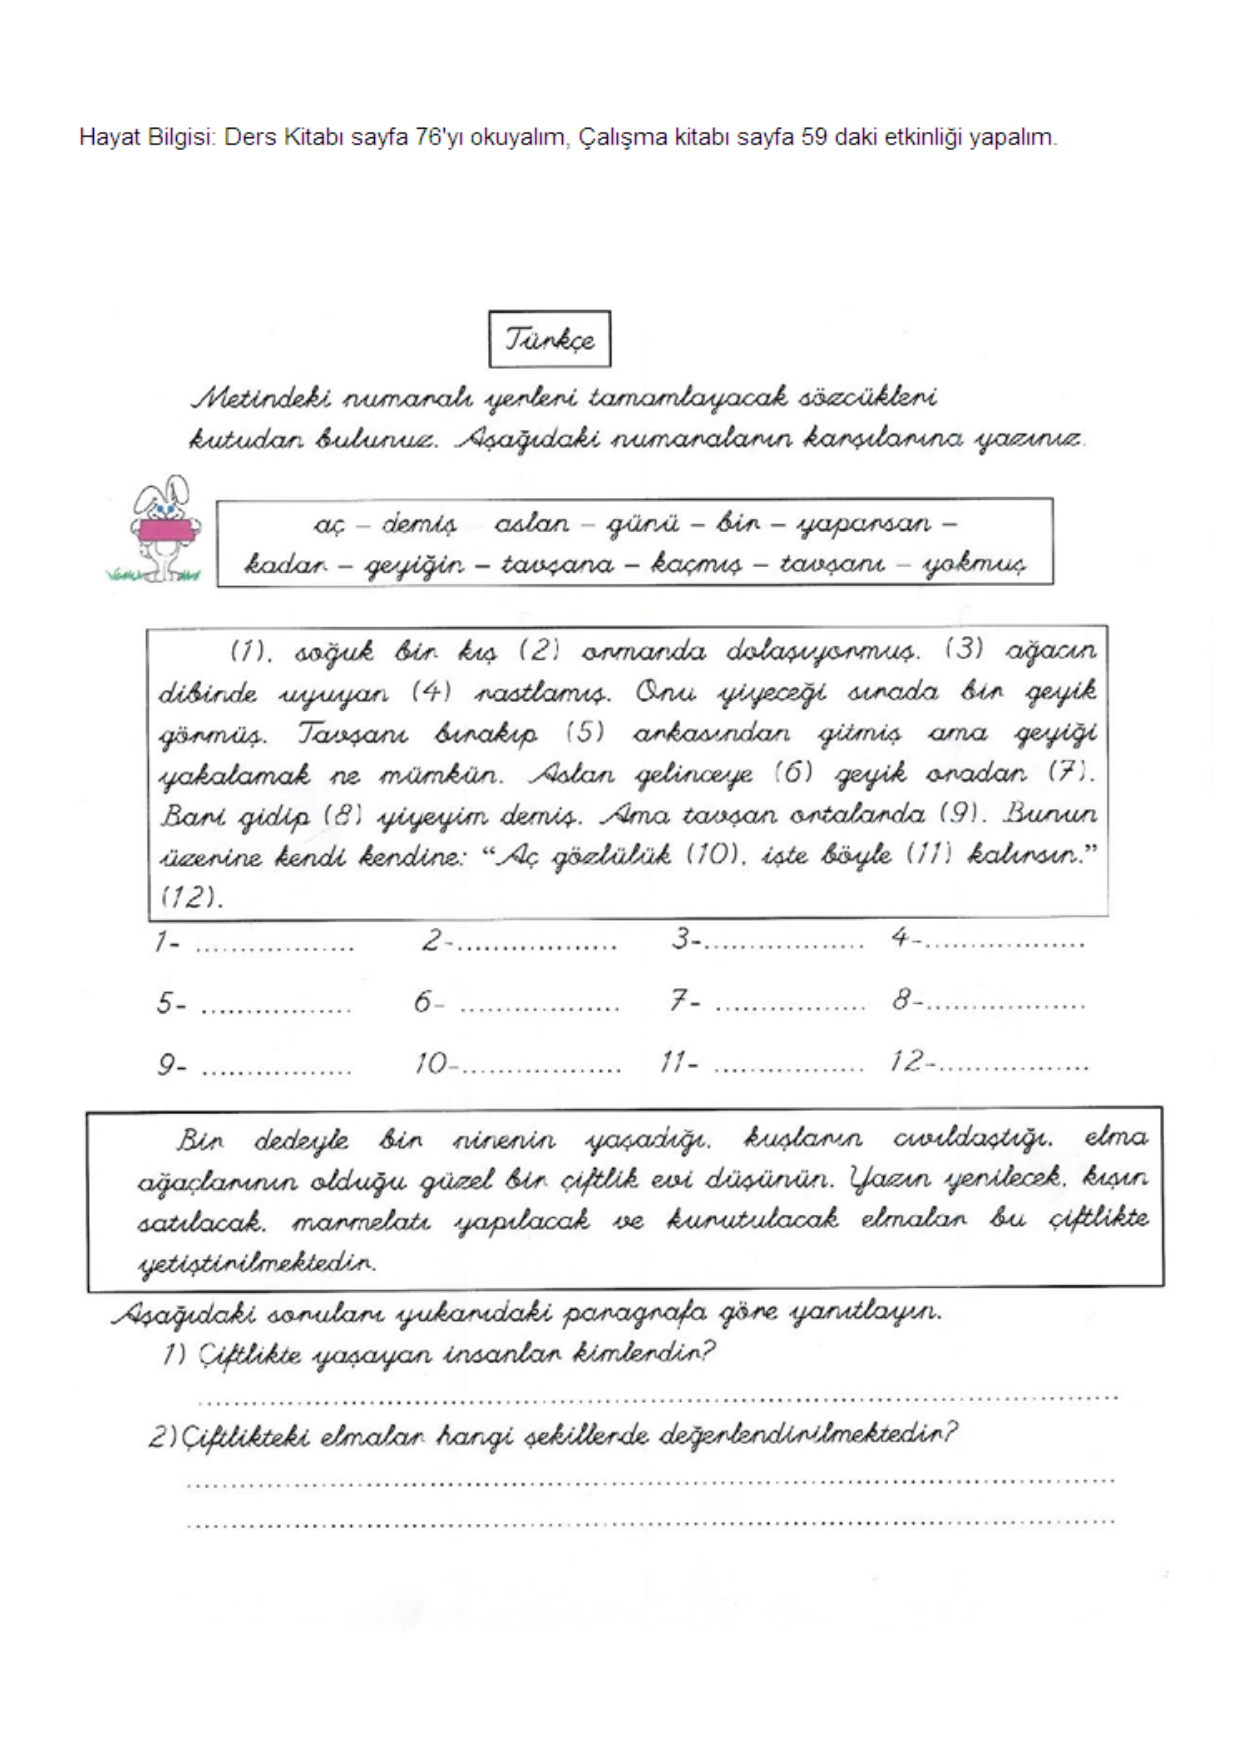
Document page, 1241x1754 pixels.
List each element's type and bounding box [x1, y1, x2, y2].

picture [53, 59, 1229, 1642]
